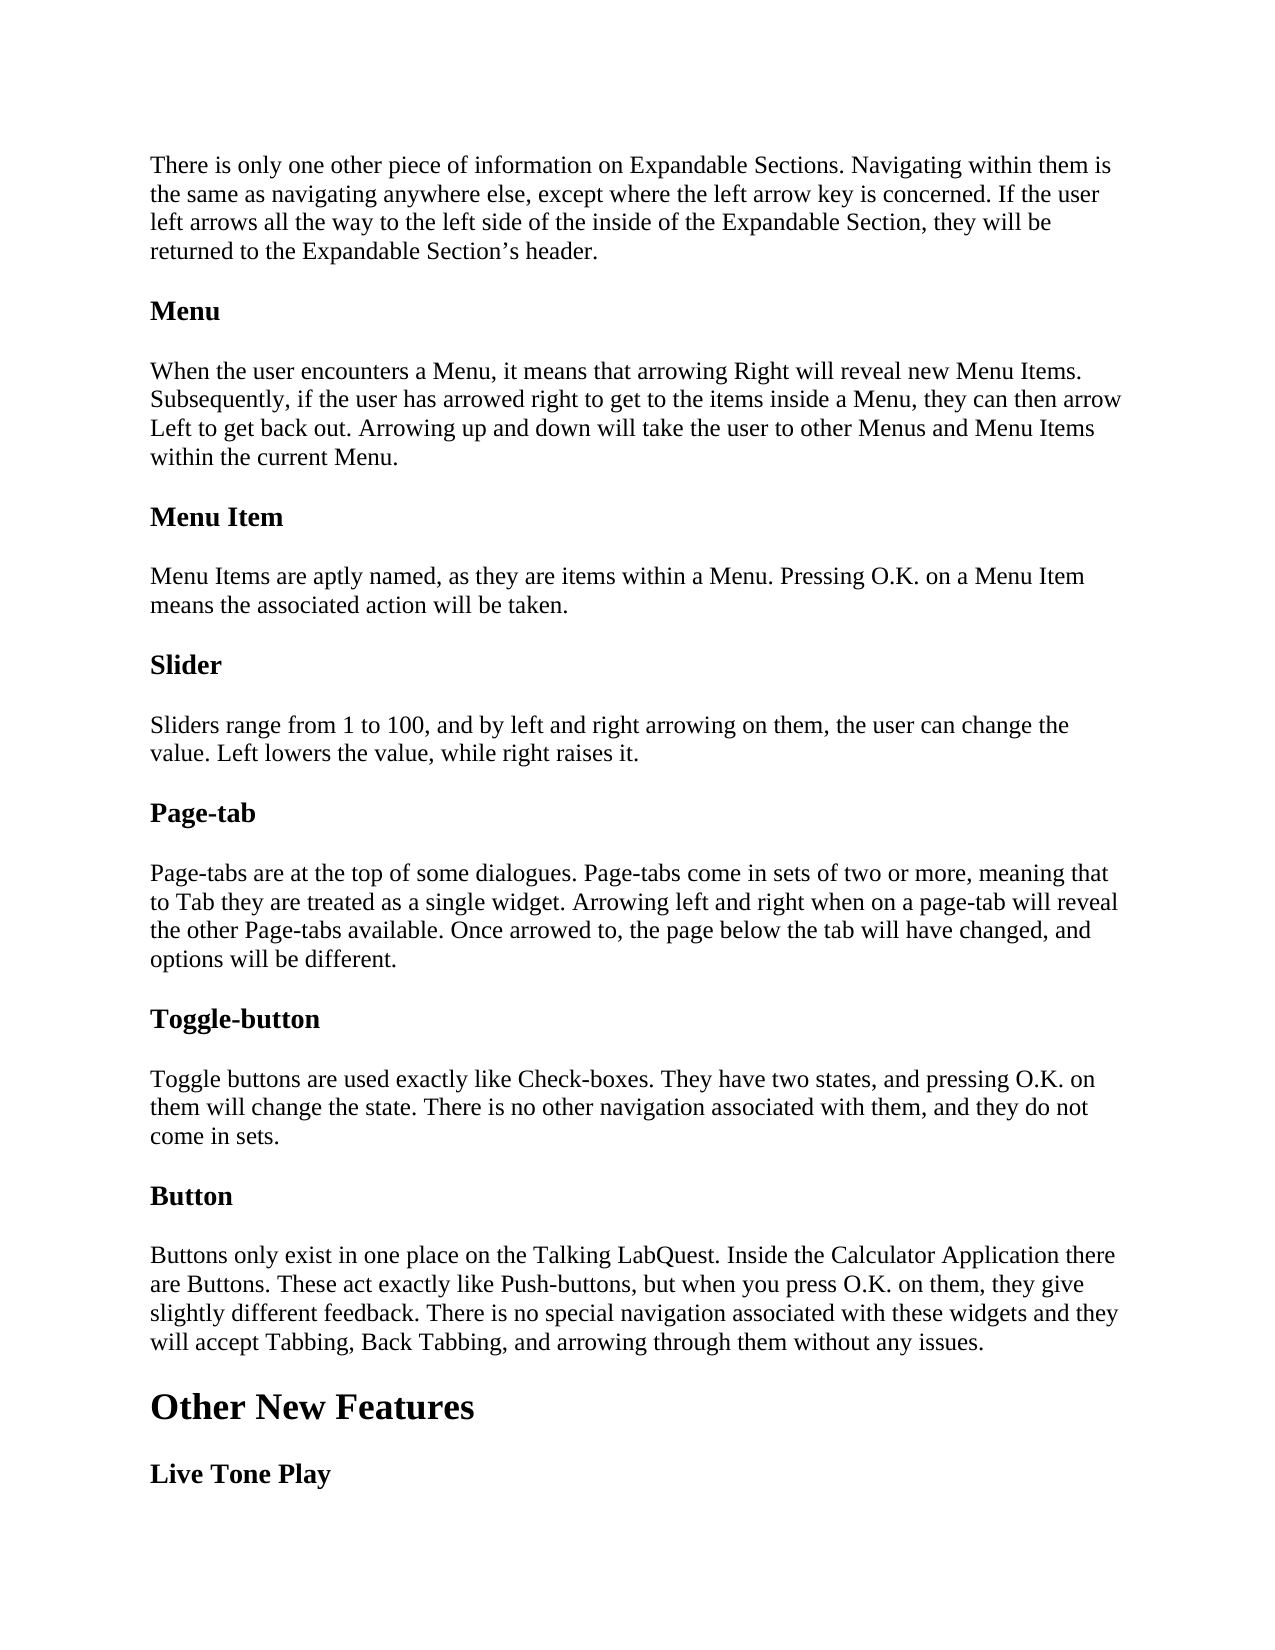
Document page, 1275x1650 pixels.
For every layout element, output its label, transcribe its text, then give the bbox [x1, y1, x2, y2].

subtitle Live Tone Play [150, 1457, 1125, 1489]
subtitle Button [150, 1179, 1125, 1211]
text When the user encounters a Menu, it means that arrowing Right will reveal new Menu Items. Subsequently, if the user has arrowed right to get to the items inside a Menu, they can then arrow Left to get back out. Arrowing up and down will take the user to other Menus and Menu Items within the current Menu. [150, 356, 1125, 471]
text Page-tabs are at the top of some dialogues. Page-tabs come in sets of two or more, meaning that to Tab they are treated as a single widget. Arrowing left and right when on a page-tab will reveal the other Page-tabs available. Once arrowed to, the page below the tab will have changed, and options will be different. [150, 858, 1125, 973]
subtitle Slider [150, 648, 1125, 681]
subtitle Toggle-button [150, 1002, 1125, 1034]
subtitle Menu [150, 294, 1125, 327]
subtitle Other New Features [150, 1385, 1125, 1428]
subtitle Page-tab [150, 796, 1125, 829]
text Menu Items are aptly named, as they are items within a Menu. Pressing O.K. on a Menu Item means the associated action will be taken. [150, 561, 1125, 619]
text Buttons only exist in one place on the Talking LabQuest. Inside the Calculator Application there are Buttons. These act exactly like Push-buttons, but when you press O.K. on them, they give slightly different feedback. There is no special navigation associated with these widgets and they will accept Tabbing, Back Tabbing, and arrowing through them without any issues. [150, 1241, 1125, 1356]
text Toggle buttons are used exactly like Check-boxes. They have two states, and pressing O.K. on them will change the state. There is no other navigation associated with them, and they do not come in sets. [150, 1064, 1125, 1150]
subtitle Menu Item [150, 500, 1125, 532]
text There is only one other piece of information on Expandable Sections. Navigating within them is the same as navigating anywhere else, except where the left arrow key is concerned. If the user left arrows all the way to the left side of the inside of the Expandable Section, they will be returned to the Expandable Section’s header. [150, 150, 1125, 265]
text Sliders range from 1 to 100, and by left and right arrowing on them, the user can change the value. Left lowers the value, while right raises it. [150, 710, 1125, 767]
